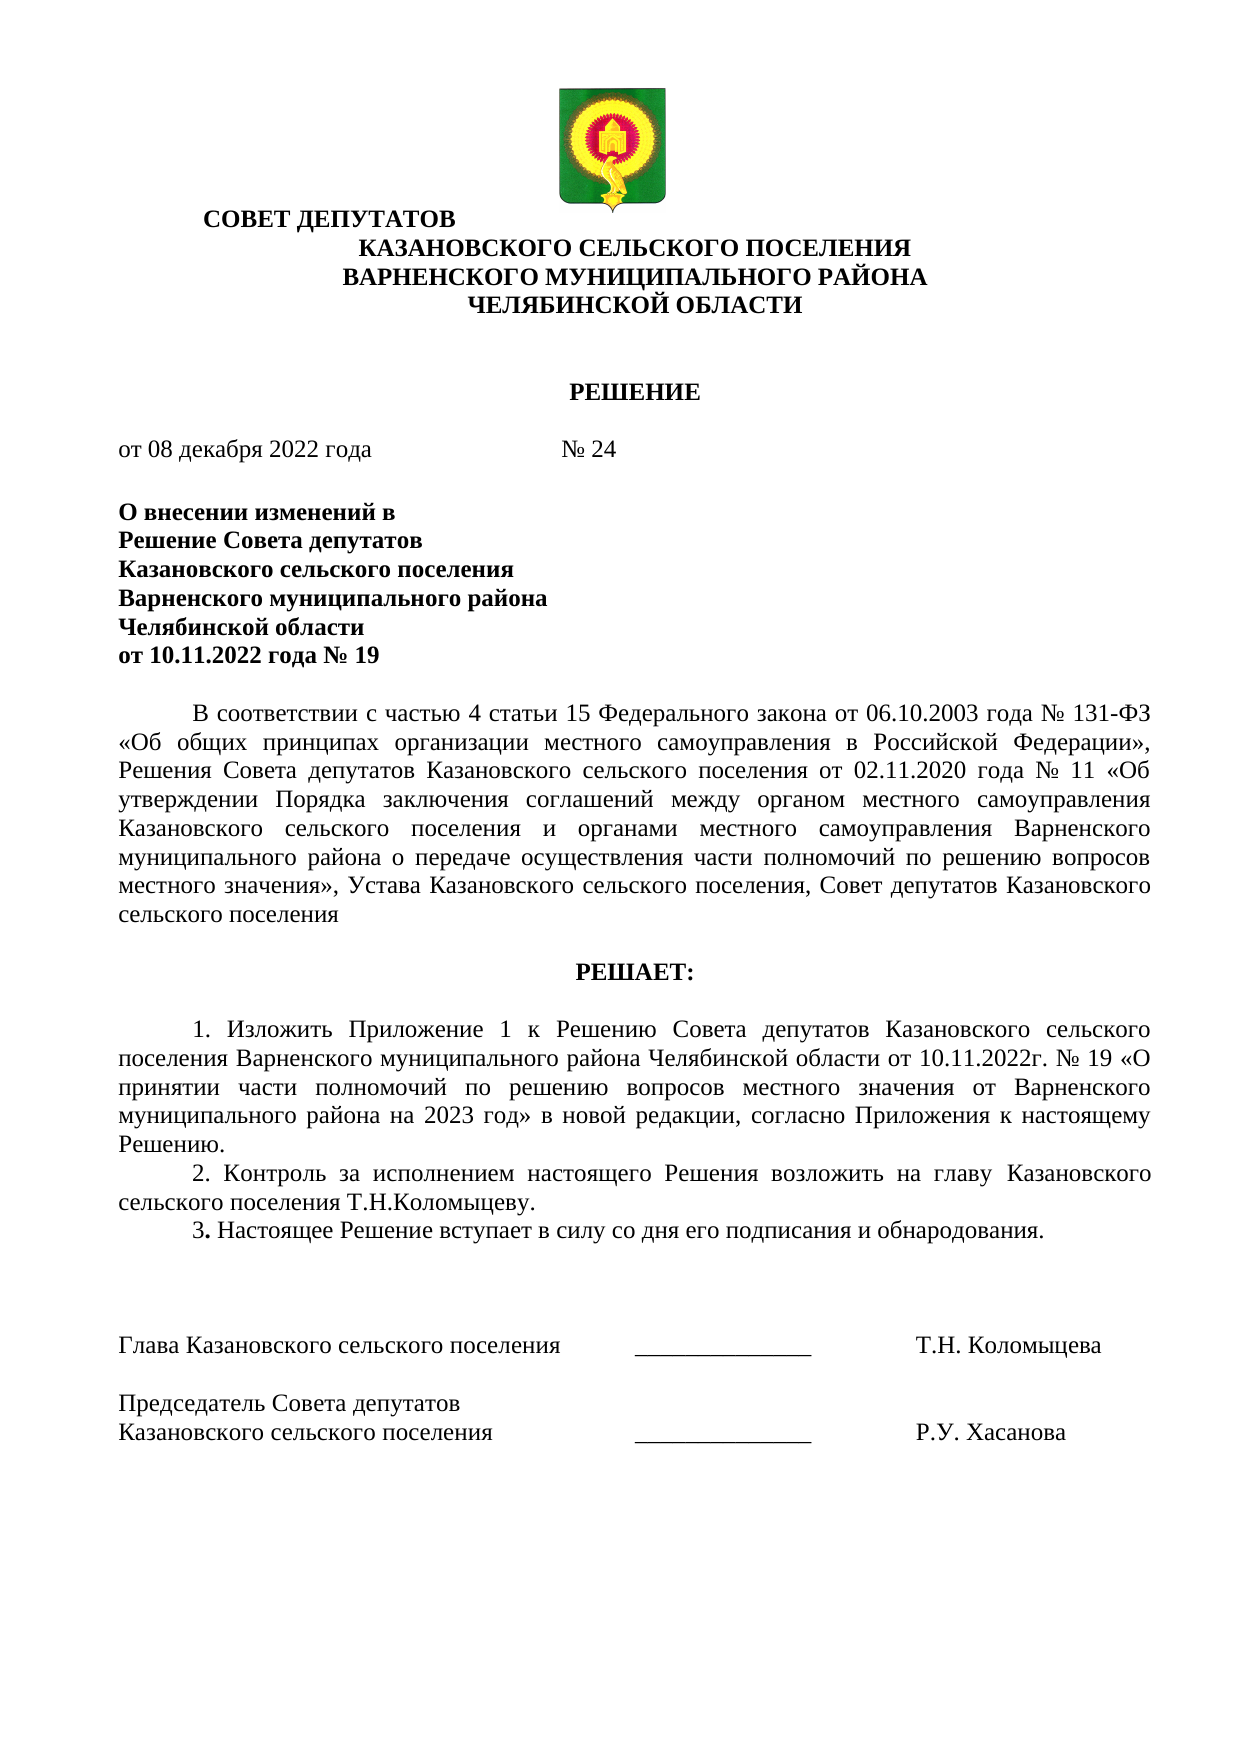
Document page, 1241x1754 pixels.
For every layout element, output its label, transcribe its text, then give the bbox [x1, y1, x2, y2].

title от 08 декабря 2022 года № 24 [118, 434, 1152, 463]
title Варненского муниципального района [118, 583, 1152, 612]
title 1. Изложить Приложение 1 к Решению Совета депутатов Казановского сельского поселения Варненского муниципального района Челябинской области от 10.11.2022г. № 19 «О принятии части полномочий по решению вопросов местного значения от Варненского муниципального района на 2023 год» в новой редакции, согласно Приложения к настоящему Решению. [118, 1014, 1152, 1158]
text РЕШАЕТ: [118, 957, 1152, 985]
text 2. Контроль за исполнением настоящего Решения возложить на главу Казановского сельского поселения Т.Н.Коломыцеву. [118, 1158, 1152, 1215]
title Казановского сельского поселения [118, 554, 1152, 583]
text Казановского сельского поселения ______________ Р.У. Хасанова [118, 1417, 1152, 1445]
title РЕШЕНИЕ [118, 377, 1152, 406]
title СОВЕТ ДЕПУТАТОВ [118, 204, 1152, 233]
title ВАРНЕНСКОГО МУНИЦИПАЛЬНОГО РАЙОНА [118, 262, 1152, 291]
title ЧЕЛЯБИНСКОЙ ОБЛАСТИ [118, 291, 1152, 319]
title О внесении изменений в [118, 497, 1152, 525]
text 3. Настоящее Решение вступает в силу со дня его подписания и обнародования. [118, 1215, 1152, 1244]
text В соответствии с частью 4 статьи 15 Федерального закона от 06.10.2003 года № 131-ФЗ «Об общих принципах организации местного самоуправления в Российской Федерации», Решения Совета депутатов Казановского сельского поселения от 02.11.2020 года № 11 «Об утверждении Порядка заключения соглашений между органом местного самоуправления Казановского сельского поселения и органами местного самоуправления Варненского муниципального района о передаче осуществления части полномочий по решению вопросов местного значения», Устава Казановского сельского поселения, Совет депутатов Казановского сельского поселения [118, 698, 1152, 928]
text Глава Казановского сельского поселения ______________ Т.Н. Коломыцева [118, 1330, 1152, 1359]
title КАЗАНОВСКОГО СЕЛЬСКОГО ПОСЕЛЕНИЯ [118, 233, 1152, 262]
picture [559, 87, 666, 213]
title от 10.11.2022 года № 19 [118, 640, 1152, 669]
title Челябинской области [118, 612, 1152, 640]
title Решение Совета депутатов [118, 525, 1152, 554]
text Председатель Совета депутатов [118, 1388, 1152, 1417]
